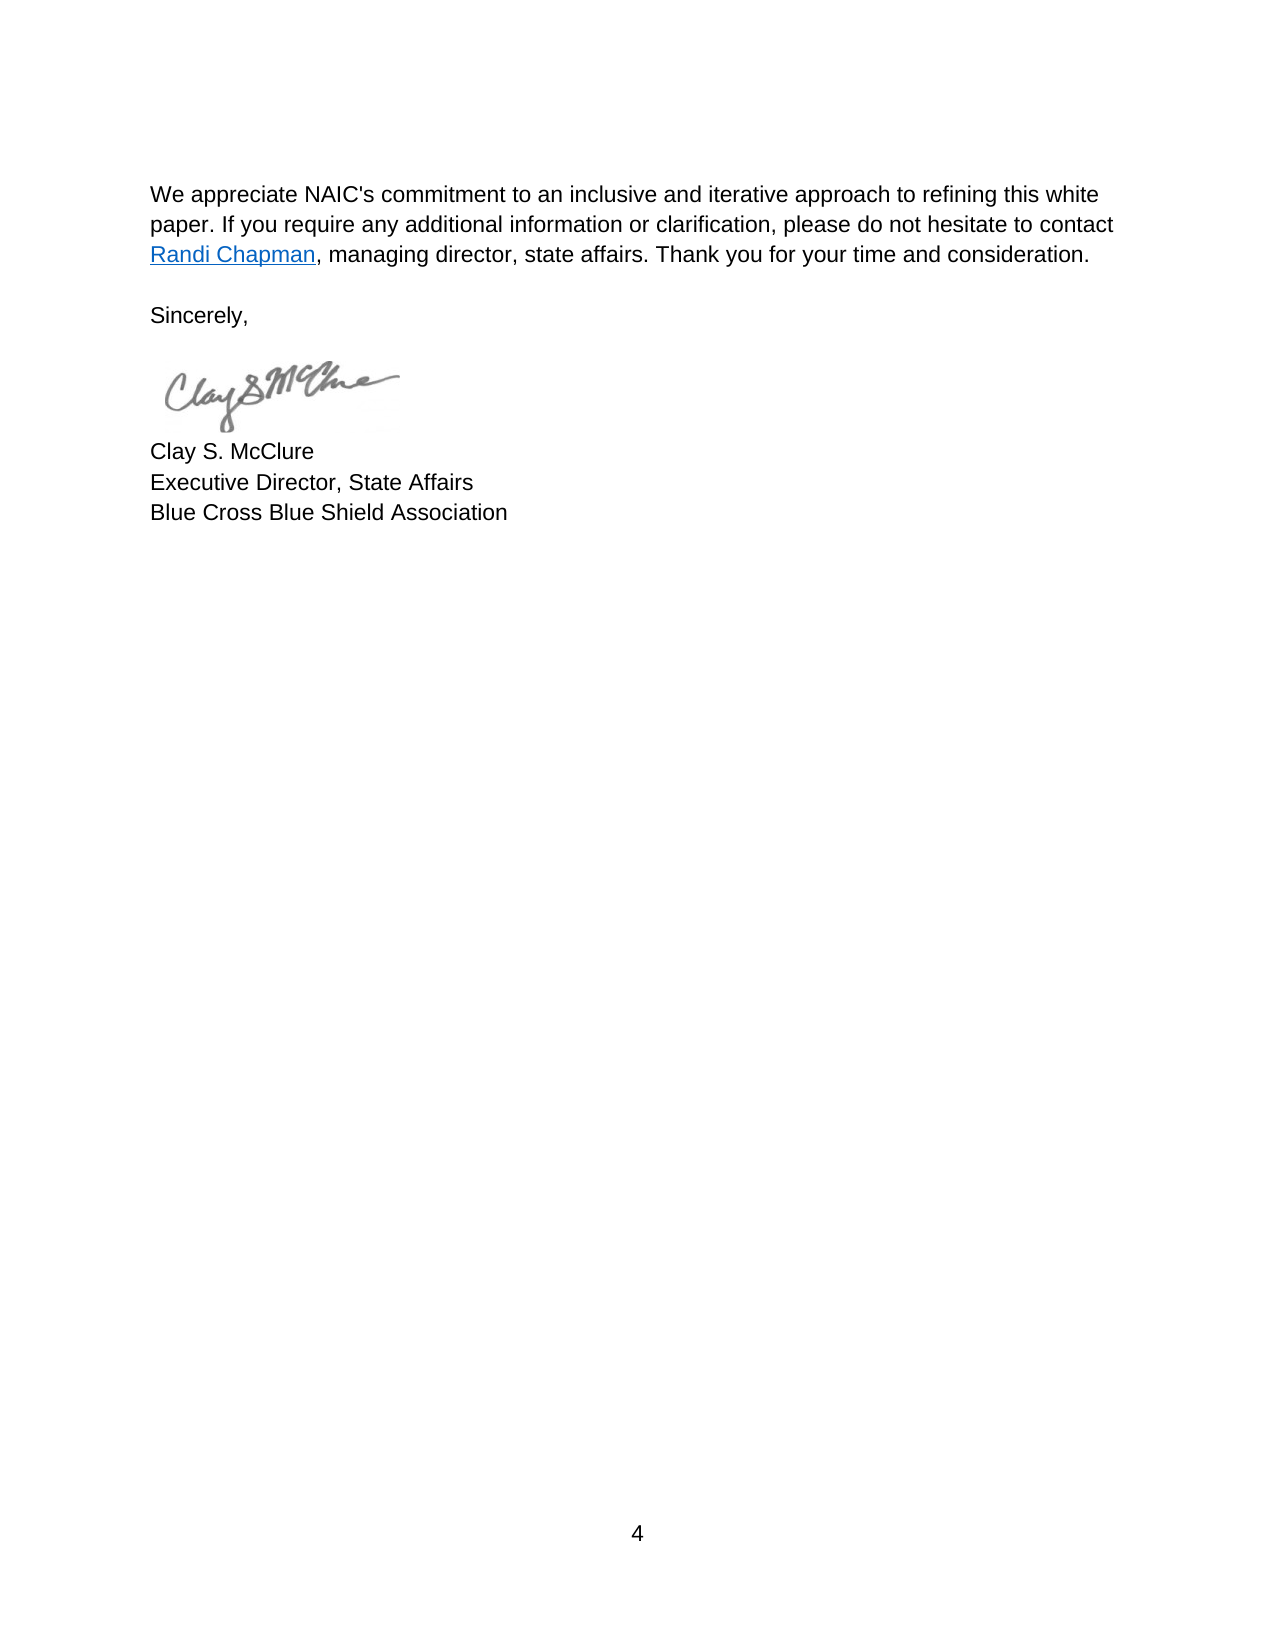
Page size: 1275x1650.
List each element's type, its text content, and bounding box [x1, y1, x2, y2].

text Executive Director, State Affairs Blue Cross Blue Shield Association [150, 469, 516, 525]
text Sincerely, [150, 302, 1192, 328]
text Clay S. McClure [150, 365, 1192, 465]
text We appreciate NAIC's commitment to an inclusive and iterative approach to refining this white paper. If you require any additional information or clarification, please do not hesitate to contact Randi Chapman, managing director, state affairs. Thank you for your time and consideration. [150, 181, 1158, 267]
picture [165, 361, 400, 365]
